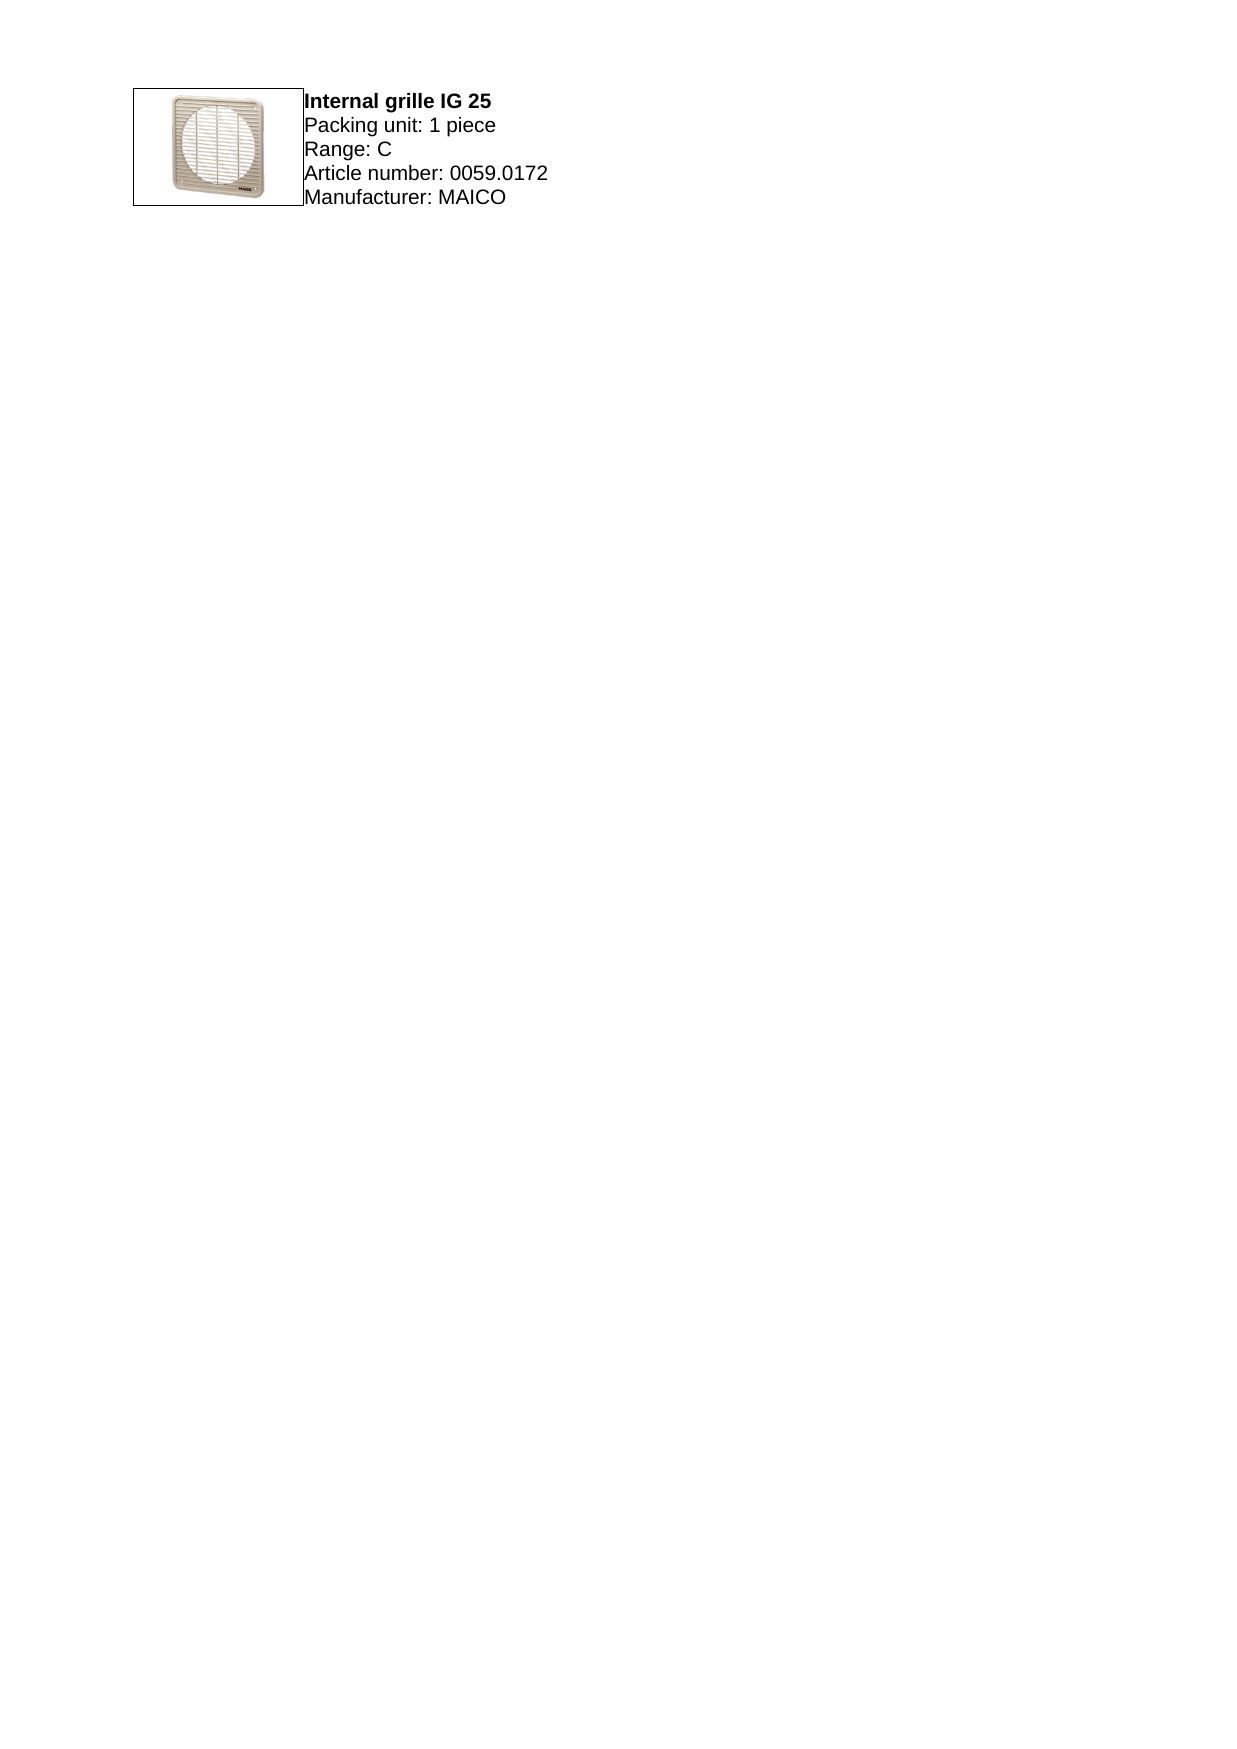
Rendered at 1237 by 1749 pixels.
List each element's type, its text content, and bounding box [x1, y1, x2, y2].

picture [134, 89, 303, 205]
text Internal grille IG 25Packing unit: 1 pieceRange: C Article number: 0059.0172Manufacturer: MAICO [133, 89, 1148, 208]
